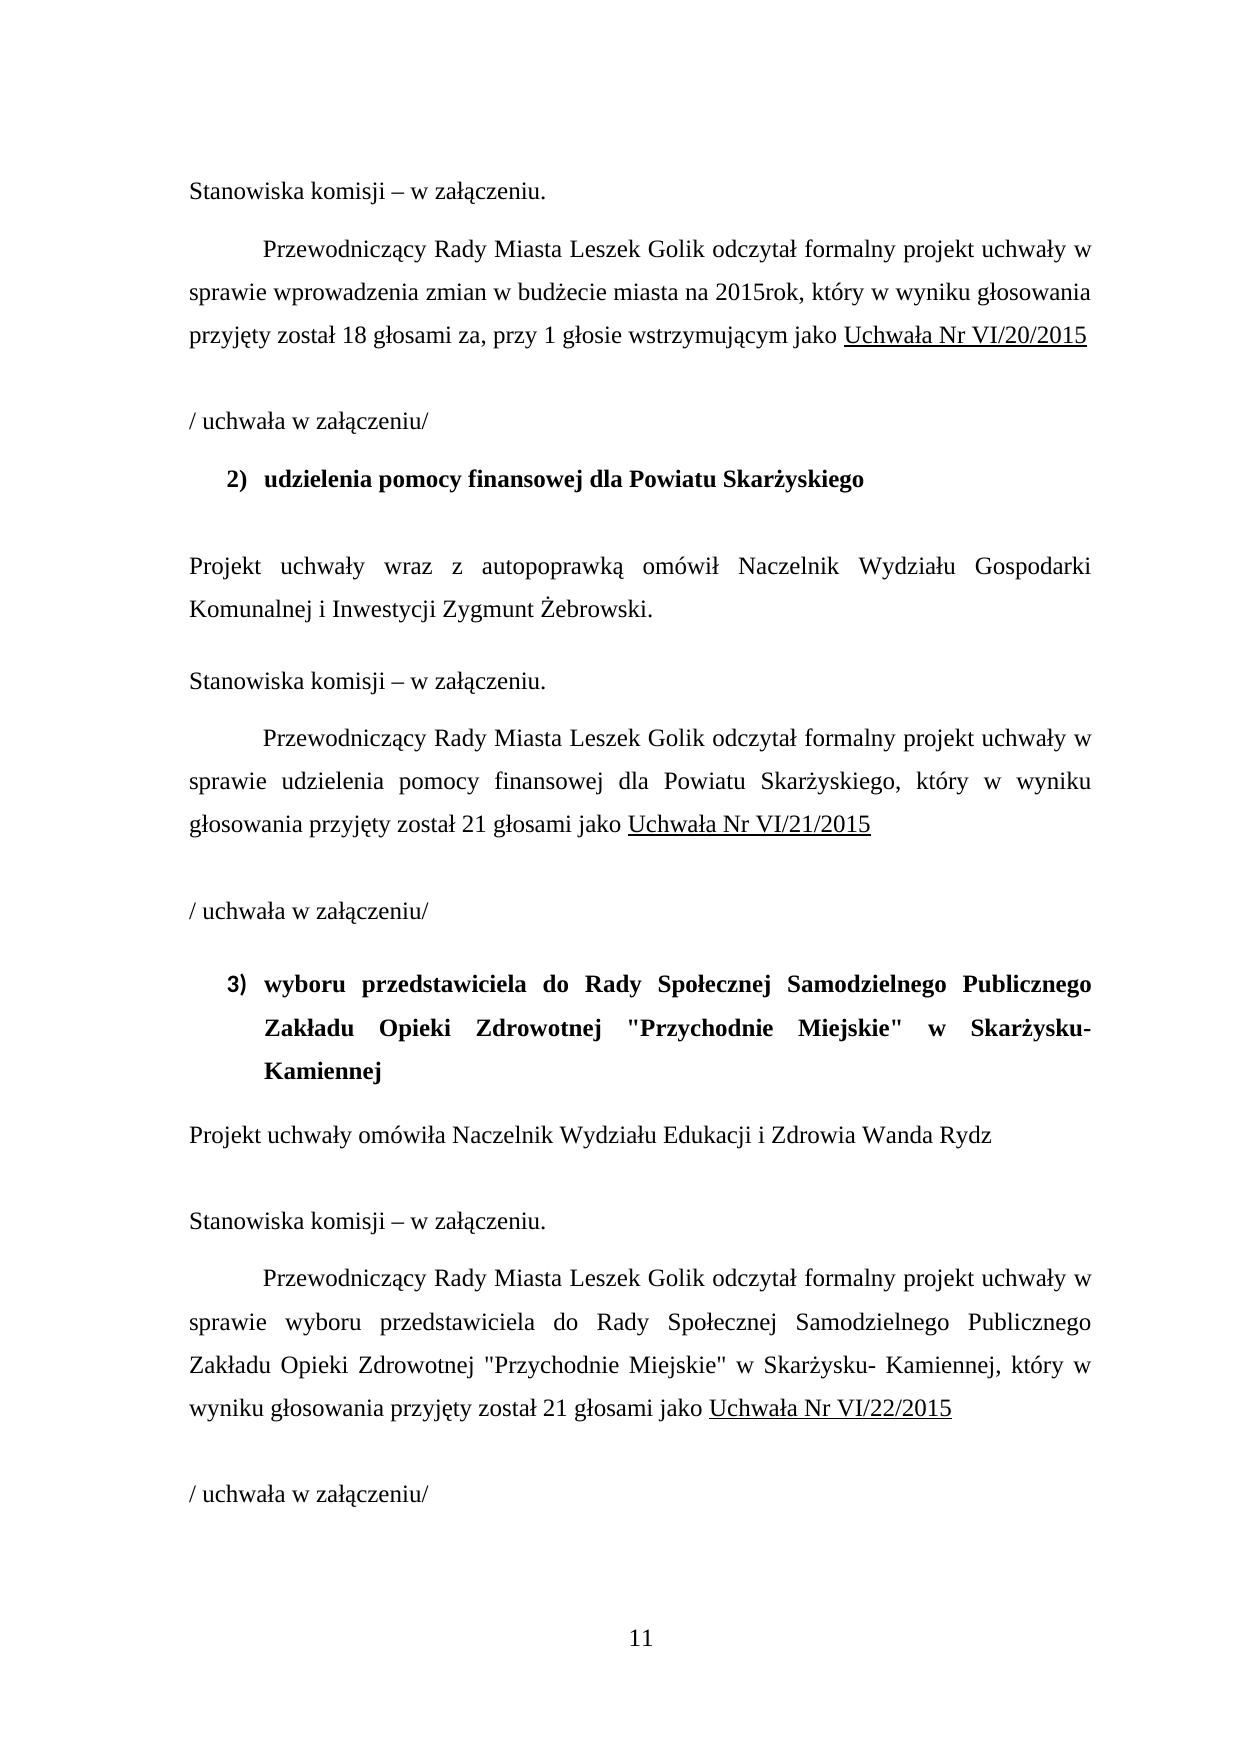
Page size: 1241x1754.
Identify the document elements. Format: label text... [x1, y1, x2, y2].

text Projekt uchwały omówiła Naczelnik Wydziału Edukacji i Zdrowia Wanda Rydz [189, 1120, 1092, 1148]
text / uchwała w załączeniu/ [189, 1479, 1092, 1508]
text Przewodniczący Rady Miasta Leszek Golik odczytał formalny projekt uchwały w sprawie wprowadzenia zmian w budżecie miasta na 2015rok, który w wyniku głosowania przyjęty został 18 głosami za, przy 1 głosie wstrzymującym jako Uchwała Nr VI/20/2015 [189, 234, 1092, 349]
text Przewodniczący Rady Miasta Leszek Golik odczytał formalny projekt uchwały w sprawie wyboru przedstawiciela do Rady Społecznej Samodzielnego Publicznego Zakładu Opieki Zdrowotnej "Przychodnie Miejskie" w Skarżysku- Kamiennej, który w wyniku głosowania przyjęty został 21 głosami jako Uchwała Nr VI/22/2015 [189, 1263, 1092, 1422]
text Stanowiska komisji – w załączeniu. [189, 1206, 1092, 1235]
text / uchwała w załączeniu/ [189, 406, 1092, 435]
text Projekt uchwały wraz z autopoprawką omówił Naczelnik Wydziału Gospodarki Komunalnej i Inwestycji Zygmunt Żebrowski. [189, 551, 1092, 623]
list udzielenia pomocy finansowej dla Powiatu Skarżyskiego [226, 464, 1092, 493]
text Przewodniczący Rady Miasta Leszek Golik odczytał formalny projekt uchwały w sprawie udzielenia pomocy finansowej dla Powiatu Skarżyskiego, który w wyniku głosowania przyjęty został 21 głosami jako Uchwała Nr VI/21/2015 [189, 723, 1092, 838]
text Stanowiska komisji – w załączeniu. [189, 176, 1092, 205]
list wyboru przedstawiciela do Rady Społecznej Samodzielnego Publicznego Zakładu Opieki Zdrowotnej "Przychodnie Miejskie" w Skarżysku- Kamiennej [226, 968, 1092, 1084]
text / uchwała w załączeniu/ [189, 896, 1092, 924]
text Stanowiska komisji – w załączeniu. [189, 666, 1092, 694]
